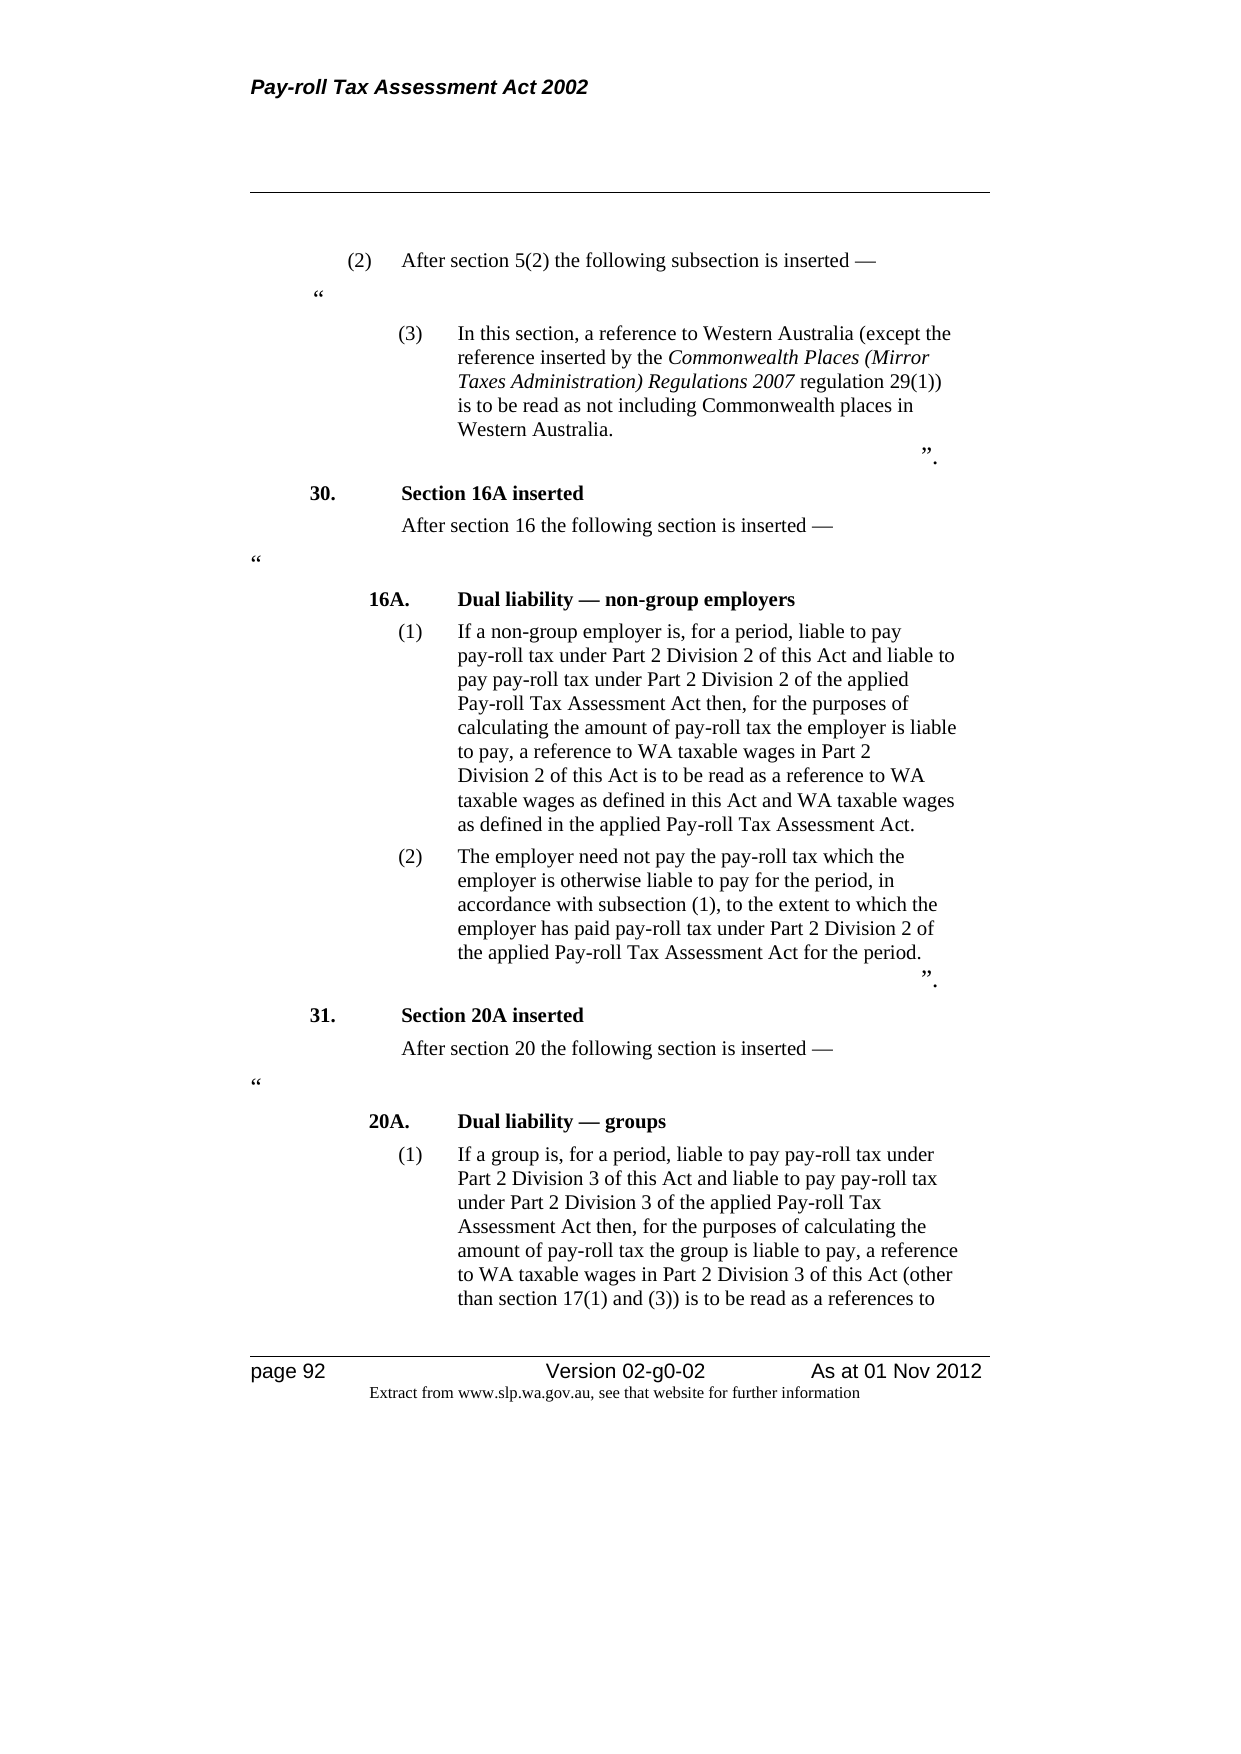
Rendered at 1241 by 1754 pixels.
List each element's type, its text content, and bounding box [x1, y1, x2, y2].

text After section 16 the following section is inserted — [312, 513, 960, 537]
text (3) In this section, a reference to (except the reference inserted by the Commonwealth Places (Mirror Taxes Administration) Regulations 2007 regulation 29(1)) is to be read as not including Commonwealth places in . [309, 321, 960, 441]
text (2) The employer need not pay the pay-roll tax which the employer is otherwise liable to pay for the period, in accordance with subsection (1), to the extent to which the employer has paid pay-roll tax under Part 2 Division 2 of the applied Pay-roll Tax Assessment Act for the period. [309, 844, 960, 964]
text After section 20 the following section is inserted — [312, 1036, 960, 1060]
text “ [250, 549, 990, 578]
text (2) After section 5(2) the following subsection is inserted — [312, 247, 960, 272]
subtitle 31. Section 20A inserted [309, 1003, 960, 1027]
text (1) If a non-group employer is, for a period, liable to pay pay-roll tax under Part 2 Division 2 of this Act and liable to pay pay-roll tax under Part 2 Division 2 of the applied Pay-roll Tax Assessment Act then, for the purposes of calculating the amount of pay-roll tax the employer is liable to pay, a reference to WA taxable wages in Part 2 Division 2 of this Act is to be read as a reference to WA taxable wages as defined in this Act and WA taxable wages as defined in the applied Pay-roll Tax Assessment Act. [309, 619, 960, 836]
subtitle 16A. Dual liability — non-group employers [309, 587, 960, 611]
subtitle 30. Section 16A inserted [309, 481, 960, 505]
text ”. [250, 964, 938, 993]
text “ [313, 284, 990, 313]
subtitle 20A. Dual liability — groups [309, 1109, 960, 1133]
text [309, 1142, 960, 1310]
text “ [250, 1072, 990, 1101]
text ”. [250, 441, 938, 470]
